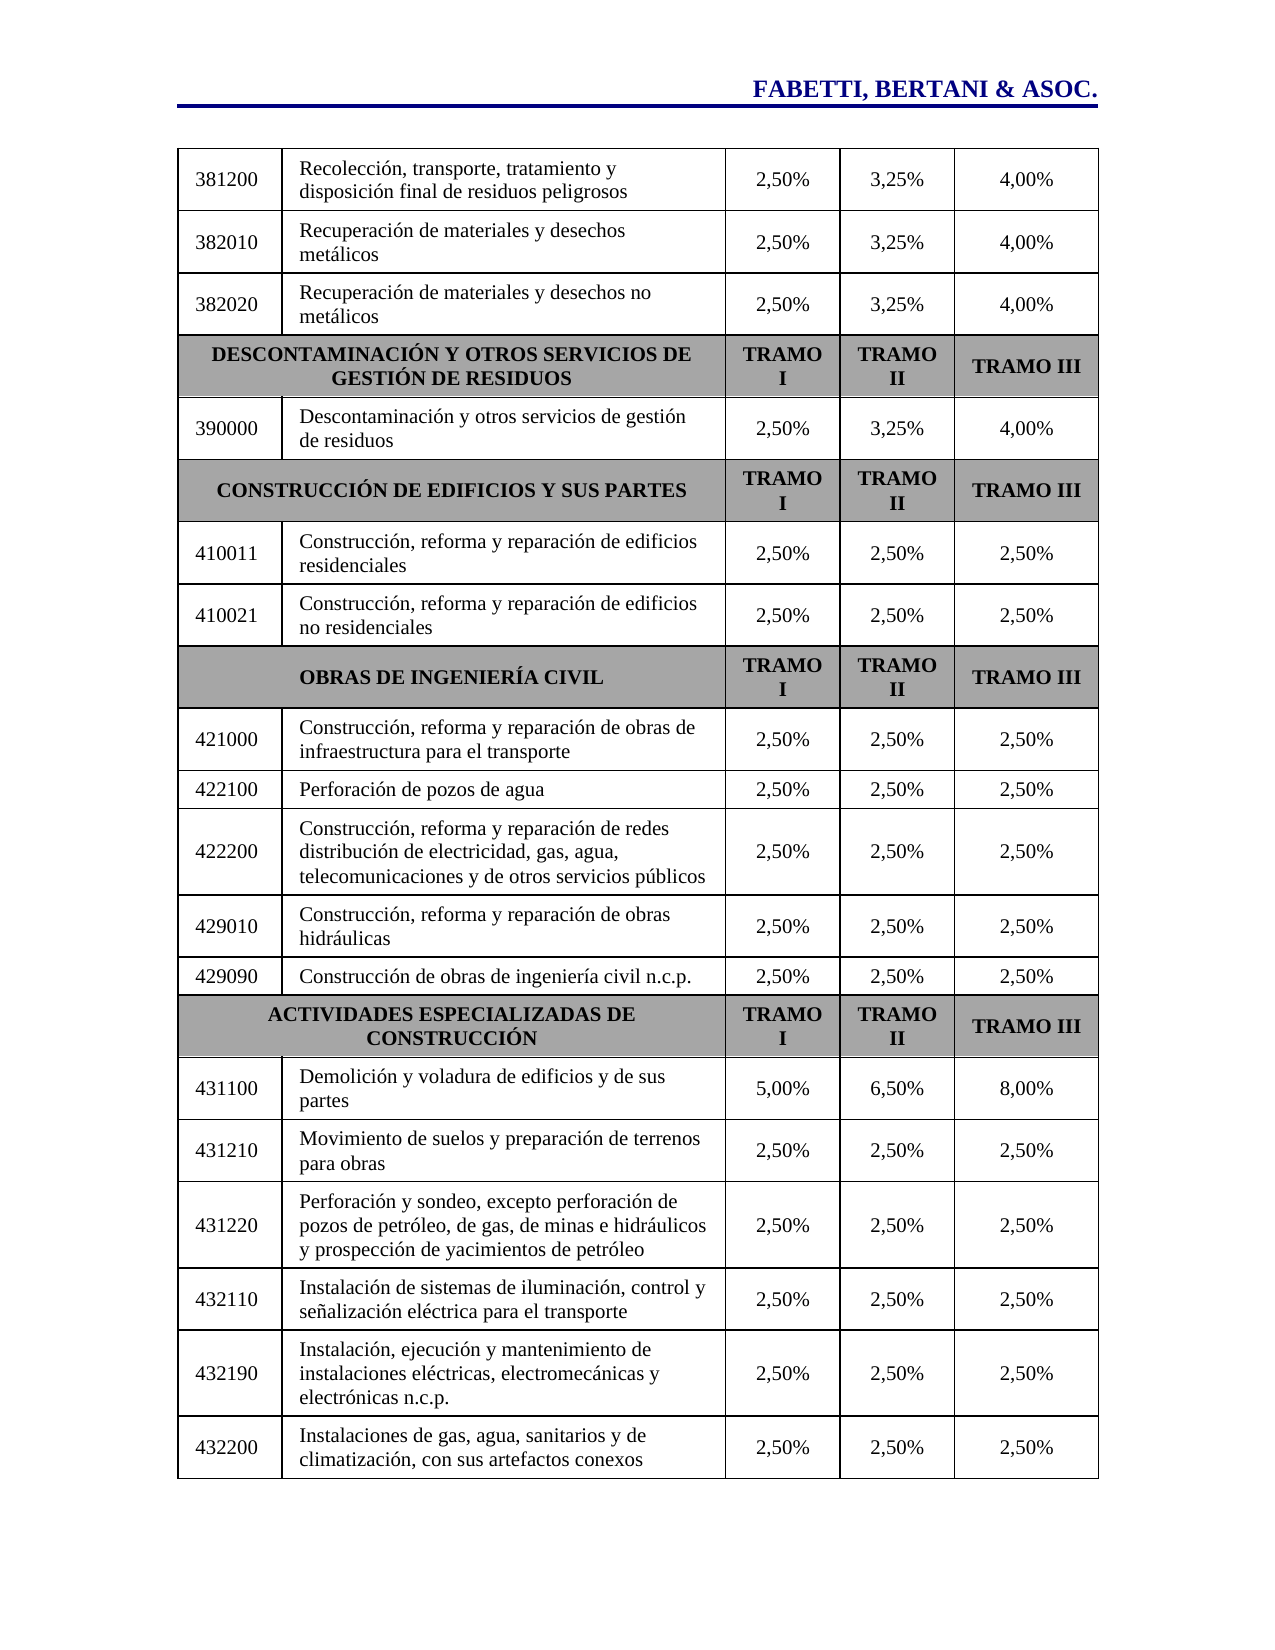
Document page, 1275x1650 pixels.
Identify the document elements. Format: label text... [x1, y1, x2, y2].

table_cell 2,50% [955, 585, 1098, 645]
table_cell 2,50% [841, 585, 954, 645]
table_cell 2,50% [841, 709, 954, 769]
table_cell Construcción, reforma y reparación de edificios residenciales [283, 522, 725, 583]
table_cell 2,50% [726, 1269, 839, 1329]
table_cell 2,50% [726, 1417, 839, 1478]
table_cell Instalación de sistemas de iluminación, control y señalización eléctrica para el transporte [283, 1269, 725, 1329]
table_cell 2,50% [955, 809, 1098, 894]
table_cell 2,50% [726, 958, 839, 994]
table_cell 2,50% [955, 1269, 1098, 1329]
table_cell 3,25% [841, 211, 954, 272]
table_cell 2,50% [955, 1120, 1098, 1181]
table_cell 8,00% [955, 1058, 1098, 1118]
table_cell 2,50% [955, 1331, 1098, 1415]
table_cell 432190 [179, 1331, 281, 1415]
table_cell 2,50% [955, 1417, 1098, 1478]
table_cell 2,50% [841, 1120, 954, 1181]
table_cell 2,50% [726, 522, 839, 583]
table_cell 2,50% [841, 522, 954, 583]
table_cell Construcción, reforma y reparación de obras de infraestructura para el transporte [283, 709, 725, 769]
table_cell 4,00% [955, 211, 1098, 272]
table_cell TRAMO I [726, 647, 839, 707]
table_cell Perforación y sondeo, excepto perforación de pozos de petróleo, de gas, de minas e hidráulicos y prospección de yacimientos de petróleo [283, 1182, 725, 1267]
table_cell 4,00% [955, 274, 1098, 334]
table_cell Perforación de pozos de agua [283, 771, 725, 808]
table_cell 2,50% [726, 585, 839, 645]
table_cell 431210 [179, 1120, 281, 1181]
table_cell TRAMO III [955, 647, 1098, 707]
table_cell 2,50% [841, 1182, 954, 1267]
table_cell 2,50% [726, 398, 839, 458]
table_cell 2,50% [955, 958, 1098, 994]
table_cell TRAMO III [955, 996, 1098, 1056]
table_cell 410011 [179, 522, 281, 583]
table_cell Instalación, ejecución y mantenimiento de instalaciones eléctricas, electromecánicas y electrónicas n.c.p. [283, 1331, 725, 1415]
table_cell 6,50% [841, 1058, 954, 1118]
table_cell 2,50% [841, 1331, 954, 1415]
table_cell Construcción de obras de ingeniería civil n.c.p. [283, 958, 725, 994]
table_cell 2,50% [955, 709, 1098, 769]
table_cell 2,50% [726, 274, 839, 334]
table_cell Descontaminación y otros servicios de gestión de residuos [283, 398, 725, 458]
table_cell Recolección, transporte, tratamiento y disposición final de residuos peligrosos [283, 149, 725, 210]
table_cell TRAMO II [841, 996, 954, 1056]
table_cell ACTIVIDADES ESPECIALIZADAS DE CONSTRUCCIÓN [179, 996, 725, 1056]
table_cell 4,00% [955, 149, 1098, 210]
table_cell 5,00% [726, 1058, 839, 1118]
table_cell TRAMO I [726, 460, 839, 521]
table_cell 2,50% [841, 771, 954, 808]
table_cell 422100 [179, 771, 281, 808]
table_cell TRAMO II [841, 336, 954, 396]
table_cell TRAMO III [955, 460, 1098, 521]
table_cell 421000 [179, 709, 281, 769]
table_cell 2,50% [726, 1120, 839, 1181]
table_cell 432110 [179, 1269, 281, 1329]
table_cell 432200 [179, 1417, 281, 1478]
table_cell 390000 [179, 398, 281, 458]
table_cell 382010 [179, 211, 281, 272]
table_cell 3,25% [841, 149, 954, 210]
table_cell 3,25% [841, 274, 954, 334]
table_cell OBRAS DE INGENIERÍA CIVIL [179, 647, 725, 707]
table_cell 431220 [179, 1182, 281, 1267]
table_cell Demolición y voladura de edificios y de sus partes [283, 1058, 725, 1118]
table_cell 2,50% [955, 522, 1098, 583]
table_cell Movimiento de suelos y preparación de terrenos para obras [283, 1120, 725, 1181]
table_cell 2,50% [726, 1331, 839, 1415]
table_cell TRAMO II [841, 460, 954, 521]
table_cell Instalaciones de gas, agua, sanitarios y de climatización, con sus artefactos conexos [283, 1417, 725, 1478]
table_cell 2,50% [726, 709, 839, 769]
table_cell TRAMO I [726, 996, 839, 1056]
table_cell 2,50% [726, 809, 839, 894]
table_cell 2,50% [841, 958, 954, 994]
table_cell 422200 [179, 809, 281, 894]
table_cell 429090 [179, 958, 281, 994]
table_cell 431100 [179, 1058, 281, 1118]
table_cell Construcción, reforma y reparación de edificios no residenciales [283, 585, 725, 645]
table_cell 429010 [179, 896, 281, 956]
table_cell TRAMO III [955, 336, 1098, 396]
table_cell 2,50% [726, 1182, 839, 1267]
table_cell 2,50% [841, 1269, 954, 1329]
table_cell 2,50% [955, 1182, 1098, 1267]
table_cell TRAMO I [726, 336, 839, 396]
table_cell Recuperación de materiales y desechos no metálicos [283, 274, 725, 334]
table_cell 2,50% [841, 896, 954, 956]
table_cell 2,50% [726, 149, 839, 210]
table_cell 2,50% [726, 896, 839, 956]
table_cell 2,50% [841, 1417, 954, 1478]
table_cell 2,50% [726, 211, 839, 272]
table_cell Recuperación de materiales y desechos metálicos [283, 211, 725, 272]
table_cell 2,50% [955, 771, 1098, 808]
table_cell 2,50% [726, 771, 839, 808]
table_cell 410021 [179, 585, 281, 645]
table_cell 382020 [179, 274, 281, 334]
table_cell 3,25% [841, 398, 954, 458]
table_cell 4,00% [955, 398, 1098, 458]
table_cell 2,50% [841, 809, 954, 894]
table_cell CONSTRUCCIÓN DE EDIFICIOS Y SUS PARTES [179, 460, 725, 521]
table_cell TRAMO II [841, 647, 954, 707]
table_cell 2,50% [955, 896, 1098, 956]
table_cell Construcción, reforma y reparación de obras hidráulicas [283, 896, 725, 956]
table_cell DESCONTAMINACIÓN Y OTROS SERVICIOS DE GESTIÓN DE RESIDUOS [179, 336, 725, 396]
table_cell 381200 [179, 149, 281, 210]
table_cell Construcción, reforma y reparación de redes distribución de electricidad, gas, agua, telecomunicaciones y de otros servicios públicos [283, 809, 725, 894]
